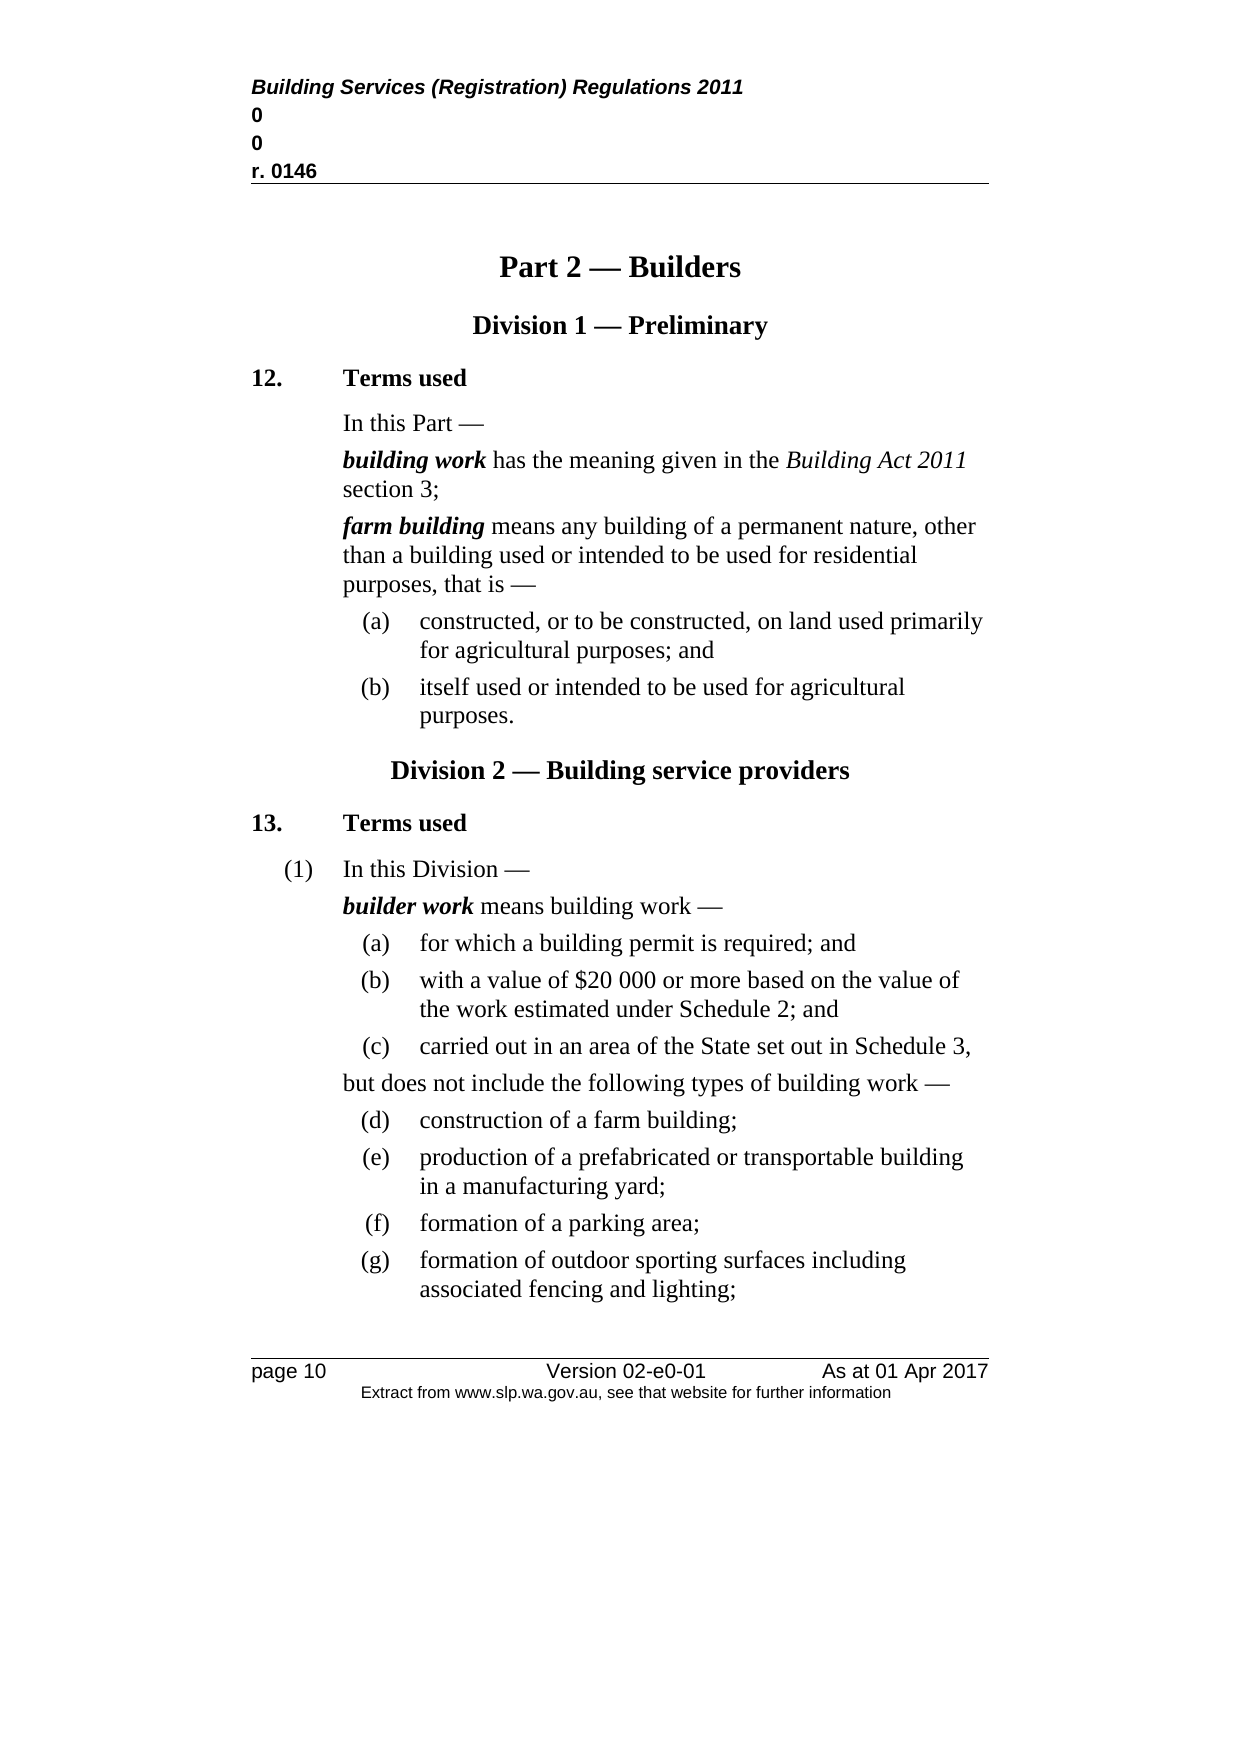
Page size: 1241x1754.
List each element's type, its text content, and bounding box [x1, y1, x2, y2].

text (d) construction of a farm building; [251, 1105, 989, 1134]
subtitle Part 2 — Builders [251, 248, 989, 284]
subtitle 12. Terms used [251, 363, 989, 392]
subtitle 13. Terms used [251, 808, 989, 837]
text builder work means building work — [251, 891, 989, 919]
text (g) formation of outdoor sporting surfaces including associated fencing and lighting; [251, 1245, 989, 1302]
text building work has the meaning given in the Building Act 2011 section 3; [251, 446, 989, 503]
text (e) production of a prefabricated or transportable building in a manufacturing yard; [251, 1142, 989, 1199]
text (c) carried out in an area of the State set out in Schedule 3, [251, 1031, 989, 1059]
text but does not include the following types of building work — [251, 1068, 989, 1097]
text farm building means any building of a permanent nature, other than a building used or intended to be used for residential purposes, that is — [251, 511, 989, 598]
text (f) formation of a parking area; [251, 1208, 989, 1237]
text (a) for which a building permit is required; and [251, 928, 989, 957]
text (b) with a value of $20 000 or more based on the value of the work estimated under Schedule 2; and [251, 965, 989, 1022]
text (b) itself used or intended to be used for agricultural purposes. [251, 672, 989, 729]
subtitle Division 2 — Building service providers [251, 754, 989, 785]
subtitle Division 1 — Preliminary [251, 309, 989, 340]
text In this Part — [251, 408, 989, 437]
text (1) In this Division — [251, 854, 989, 882]
text (a) constructed, or to be constructed, on land used primarily for agricultural purposes; and [251, 606, 989, 663]
